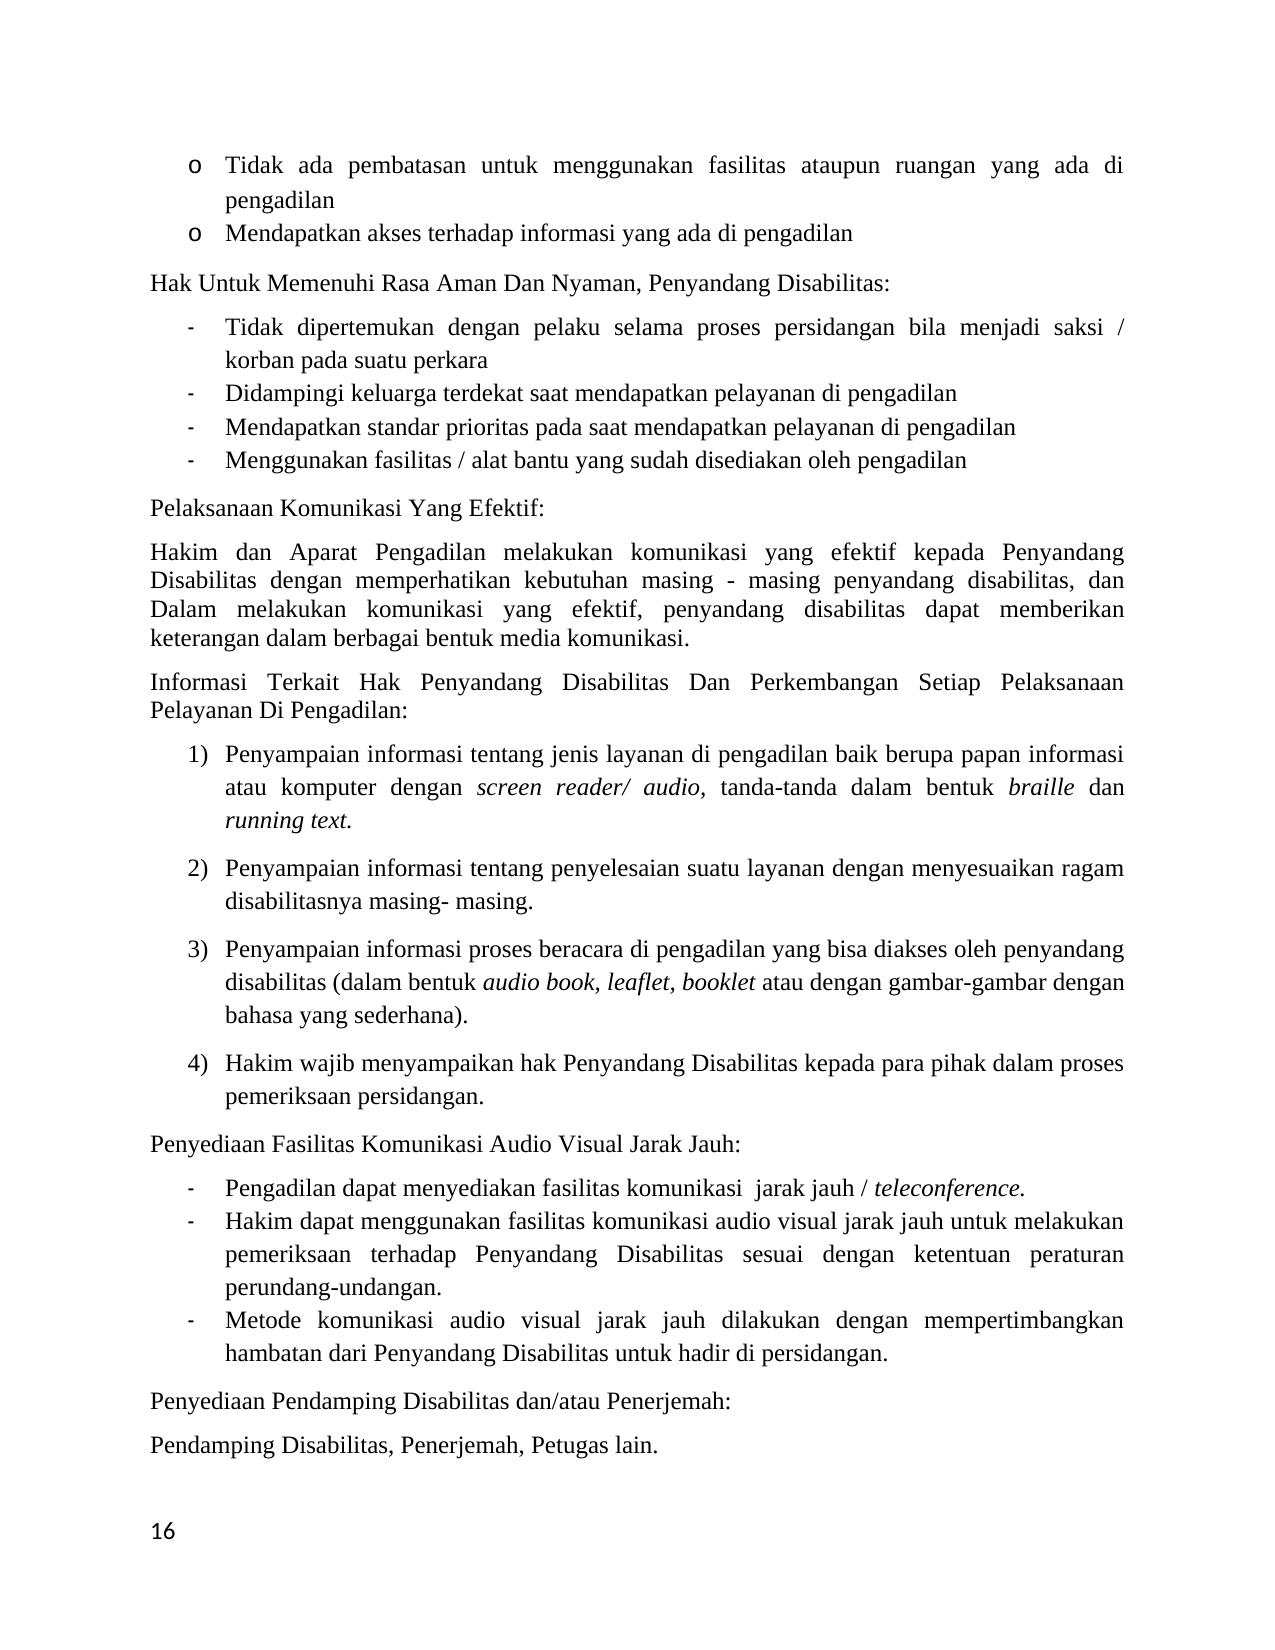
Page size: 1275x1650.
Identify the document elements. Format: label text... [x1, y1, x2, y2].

list Hakim wajib menyampaikan hak Penyandang Disabilitas kepada para pihak dalam proses pemeriksaan persidangan. [187, 1048, 1125, 1110]
text Hakim dan Aparat Pengadilan melakukan komunikasi yang efektif kepada Penyandang Disabilitas dengan memperhatikan kebutuhan masing - masing penyandang disabilitas, dan Dalam melakukan komunikasi yang efektif, penyandang disabilitas dapat memberikan keterangan dalam berbagai bentuk media komunikasi. [150, 537, 1125, 652]
text Pendamping Disabilitas, Penerjemah, Petugas lain. [150, 1430, 1125, 1459]
list Penyampaian informasi tentang penyelesaian suatu layanan dengan menyesuaikan ragam disabilitasnya masing- masing. [187, 853, 1125, 915]
list Hakim dapat menggunakan fasilitas komunikasi audio visual jarak jauh untuk melakukan pemeriksaan terhadap Penyandang Disabilitas sesuai dengan ketentuan peraturan perundang-undangan. [187, 1206, 1125, 1301]
list Mendapatkan standar prioritas pada saat mendapatkan pelayanan di pengadilan [187, 412, 1125, 440]
text Penyediaan Fasilitas Komunikasi Audio Visual Jarak Jauh: [150, 1129, 1125, 1158]
list Tidak dipertemukan dengan pelaku selama proses persidangan bila menjadi saksi / korban pada suatu perkara [187, 312, 1125, 374]
list Menggunakan fasilitas / alat bantu yang sudah disediakan oleh pengadilan [187, 445, 1125, 473]
text Penyediaan Pendamping Disabilitas dan/atau Penerjemah: [150, 1386, 1125, 1415]
list Mendapatkan akses terhadap informasi yang ada di pengadilan [187, 218, 1125, 249]
list Penyampaian informasi proses beracara di pengadilan yang bisa diakses oleh penyandang disabilitas (dalam bentuk audio book, leaflet, booklet atau dengan gambar-gambar dengan bahasa yang sederhana). [187, 934, 1125, 1029]
list Metode komunikasi audio visual jarak jauh dilakukan dengan mempertimbangkan hambatan dari Penyandang Disabilitas untuk hadir di persidangan. [187, 1305, 1125, 1367]
text Informasi Terkait Hak Penyandang Disabilitas Dan Perkembangan Setiap Pelaksanaan Pelayanan Di Pengadilan: [150, 667, 1125, 724]
list Tidak ada pembatasan untuk menggunakan fasilitas ataupun ruangan yang ada di pengadilan [187, 150, 1125, 214]
text Hak Untuk Memenuhi Rasa Aman Dan Nyaman, Penyandang Disabilitas: [150, 268, 1125, 297]
list Pengadilan dapat menyediakan fasilitas komunikasi jarak jauh / teleconference. [187, 1173, 1125, 1202]
text Pelaksanaan Komunikasi Yang Efektif: [150, 493, 1125, 522]
list Didampingi keluarga terdekat saat mendapatkan pelayanan di pengadilan [187, 378, 1125, 407]
list Penyampaian informasi tentang jenis layanan di pengadilan baik berupa papan informasi atau komputer dengan screen reader/ audio, tanda-tanda dalam bentuk braille dan running text. [187, 739, 1125, 834]
